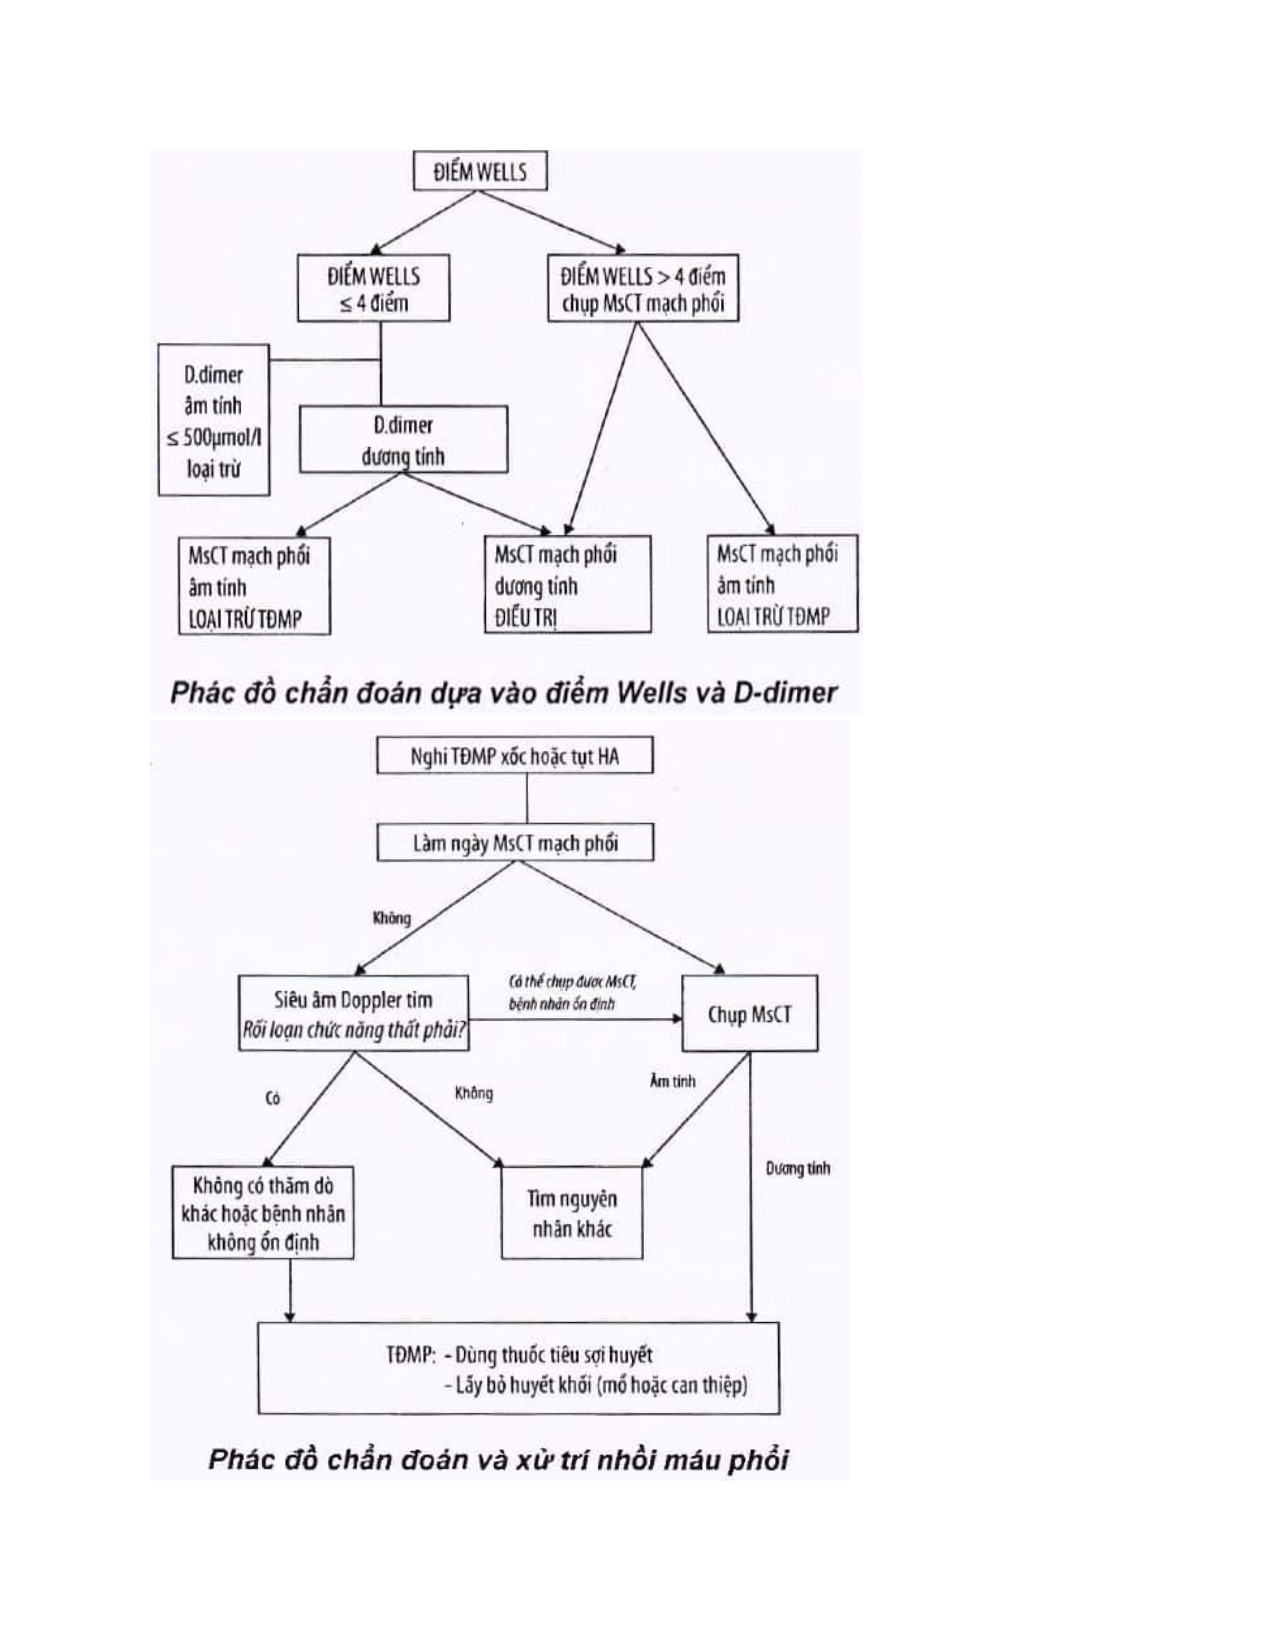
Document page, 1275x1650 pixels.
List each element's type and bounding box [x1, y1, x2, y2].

picture [150, 720, 851, 1481]
picture [150, 150, 863, 716]
